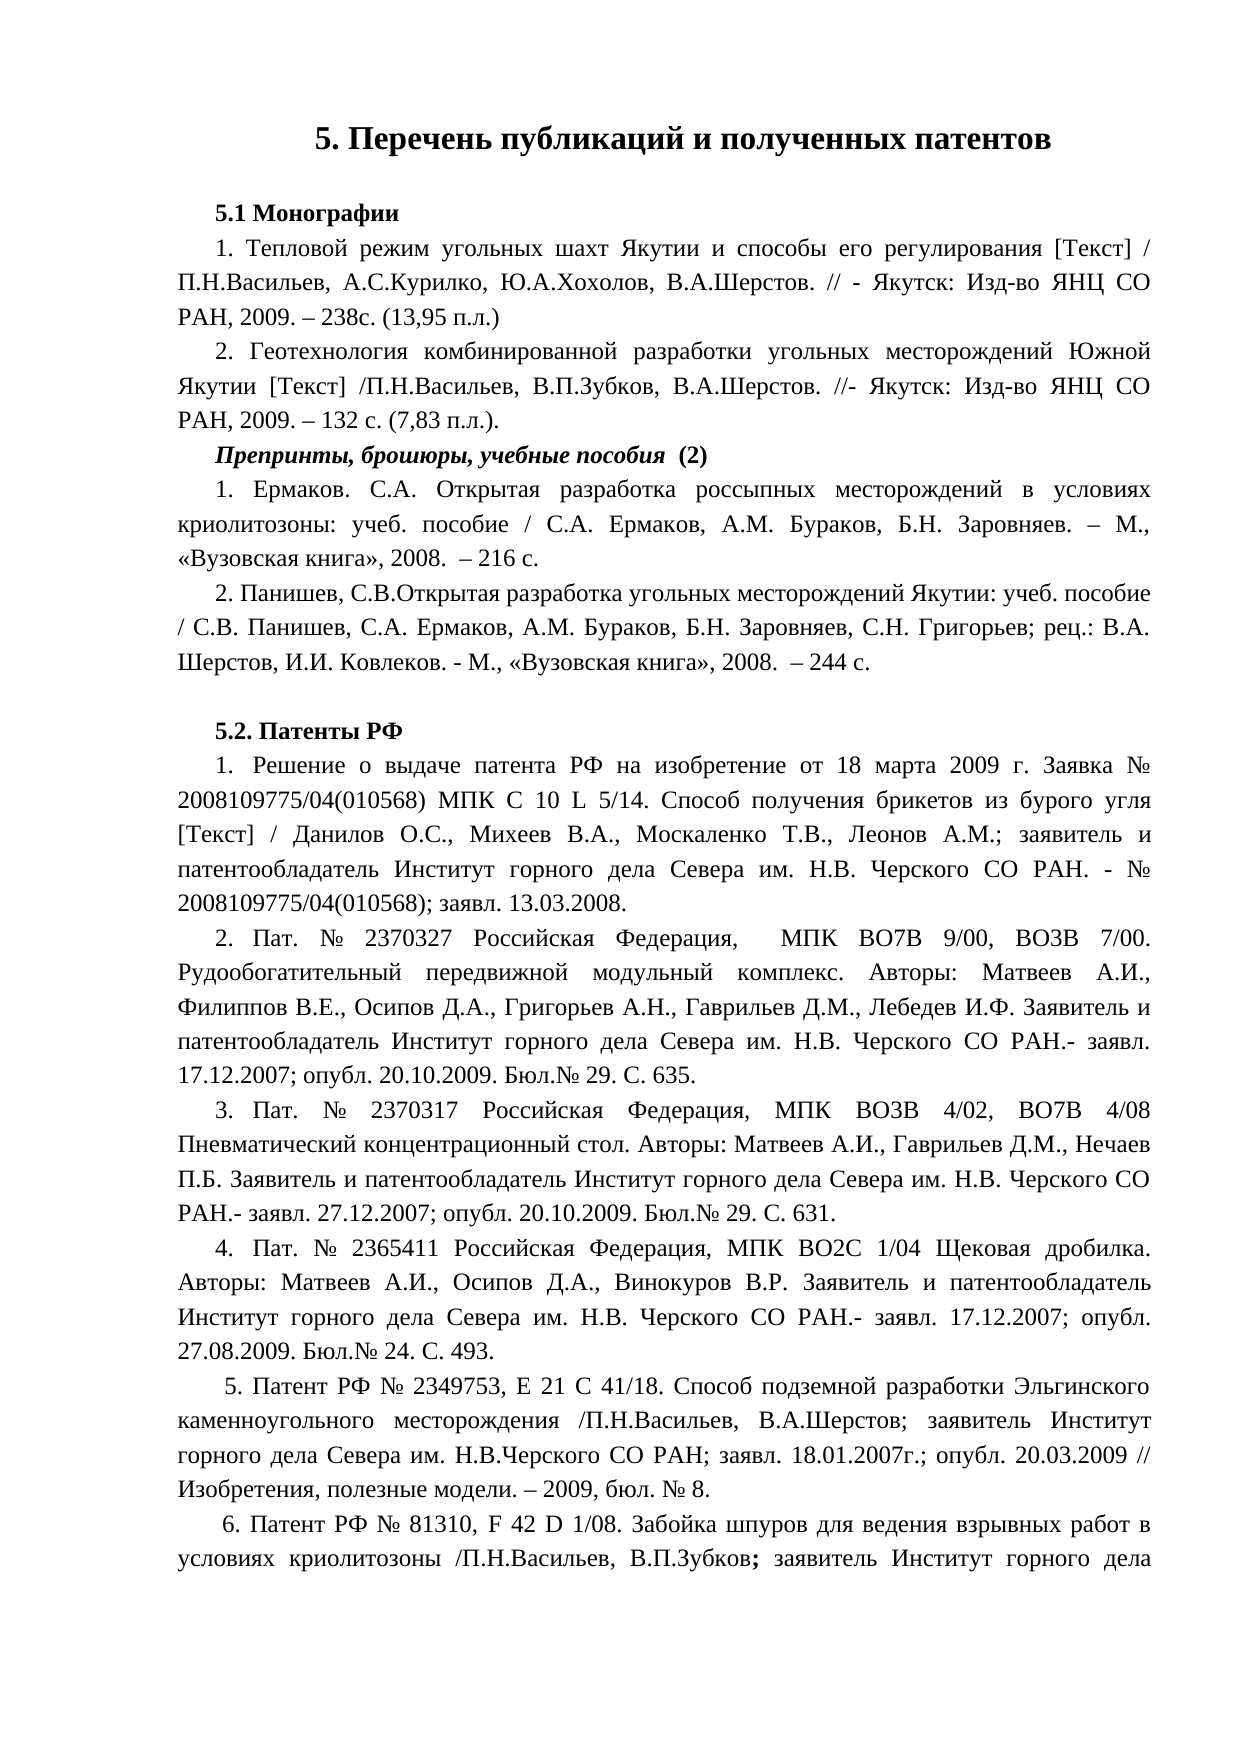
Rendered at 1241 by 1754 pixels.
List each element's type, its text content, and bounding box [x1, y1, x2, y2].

list Решение о выдаче патента РФ на изобретение от 18 марта . Заявка № 2008109775/04(010568) МПК С 5/14. Способ получения брикетов из бурого угля [Текст] / Данилов О.С., Михеев В.А., Москаленко Т.В., Леонов А.М.; заявитель и патентообладатель Институт горного дела Севера им. Н.В. Черского СО РАН. - № 2008109775/04(010568); заявл. 13.03.2008. [177, 750, 1152, 917]
text Препринты, брошюры, учебные пособия (2) [215, 440, 1152, 469]
list Пат. № 2370327 Российская Федерация, МПК ВО7В 9/00, ВО3В 7/00. Рудообогатительный передвижной модульный комплекс. Авторы: Матвеев А.И., Филиппов В.Е., Осипов Д.А., Григорьев А.Н., Гаврильев Д.М., Лебедев И.Ф. Заявитель и патентообладатель Институт горного дела Севера им. Н.В. Черского СО РАН.- заявл. 17.12.2007; опубл. 20.10.2009. Бюл.№ 29. С. 635. [177, 923, 1152, 1089]
list Пат. № 2365411 Российская Федерация, МПК ВО2С 1/04 Щековая дробилка. Авторы: Матвеев А.И., Осипов Д.А., Винокуров В.Р. Заявитель и патентообладатель Институт горного дела Севера им. Н.В. Черского СО РАН.- заявл. 17.12.2007; опубл. 27.08.2009. Бюл.№ 24. С. 493. [177, 1233, 1152, 1365]
text 5. Патент РФ № 2349753, Е 21 С 41/18. Способ подземной разработки Эльгинского каменноугольного месторождения /П.Н.Васильев, В.А.Шерстов; заявитель Институт горного дела Севера им. Н.В.Черского СО РАН; заявл. 18.01.2007г.; опубл. 20.03.2009 // Изобретения, полезные модели. – 2009, бюл. № 8. [177, 1371, 1152, 1503]
text 1. Ермаков. С.А. Открытая разработка россыпных месторождений в условиях криолитозоны: учеб. пособие / С.А. Ермаков, А.М. Бураков, Б.Н. Заровняев. – М., «Вузовская книга», 2008. – 216 с. [177, 474, 1152, 572]
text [177, 1509, 1152, 1572]
text 2. Геотехнология комбинированной разработки угольных месторождений Южной Якутии [Текст] /П.Н.Васильев, В.П.Зубков, В.А.Шерстов. //- Якутск: Изд-во ЯНЦ СО РАН, 2009. – 132 с. (7,83 п.л.). [177, 336, 1152, 434]
list Пат. № 2370317 Российская Федерация, МПК ВО3В 4/02, ВО7В 4/08 Пневматический концентрационный стол. Авторы: Матвеев А.И., Гаврильев Д.М., Нечаев П.Б. Заявитель и патентообладатель Институт горного дела Севера им. Н.В. Черского СО РАН.- заявл. 27.12.2007; опубл. 20.10.2009. Бюл.№ 29. С. 631. [177, 1095, 1152, 1227]
text 5.1 Монографии [215, 198, 1152, 227]
text 5.2. Патенты РФ [215, 716, 1152, 744]
text 5. Перечень публикаций и полученных патентов [215, 118, 1152, 156]
text 1. Тепловой режим угольных шахт Якутии и способы его регулирования [Текст] / П.Н.Васильев, А.С.Курилко, Ю.А.Хохолов, В.А.Шерстов. // - Якутск: Изд-во ЯНЦ СО РАН, 2009. – 238с. (13,95 п.л.) [177, 233, 1152, 331]
text 2. Панишев, С.В.Открытая разработка угольных месторождений Якутии: учеб. пособие / С.В. Панишев, С.А. Ермаков, А.М. Бураков, Б.Н. Заровняев, С.Н. Григорьев; рец.: В.А. Шерстов, И.И. Ковлеков. - М., «Вузовская книга», 2008. – 244 с. [177, 578, 1152, 676]
